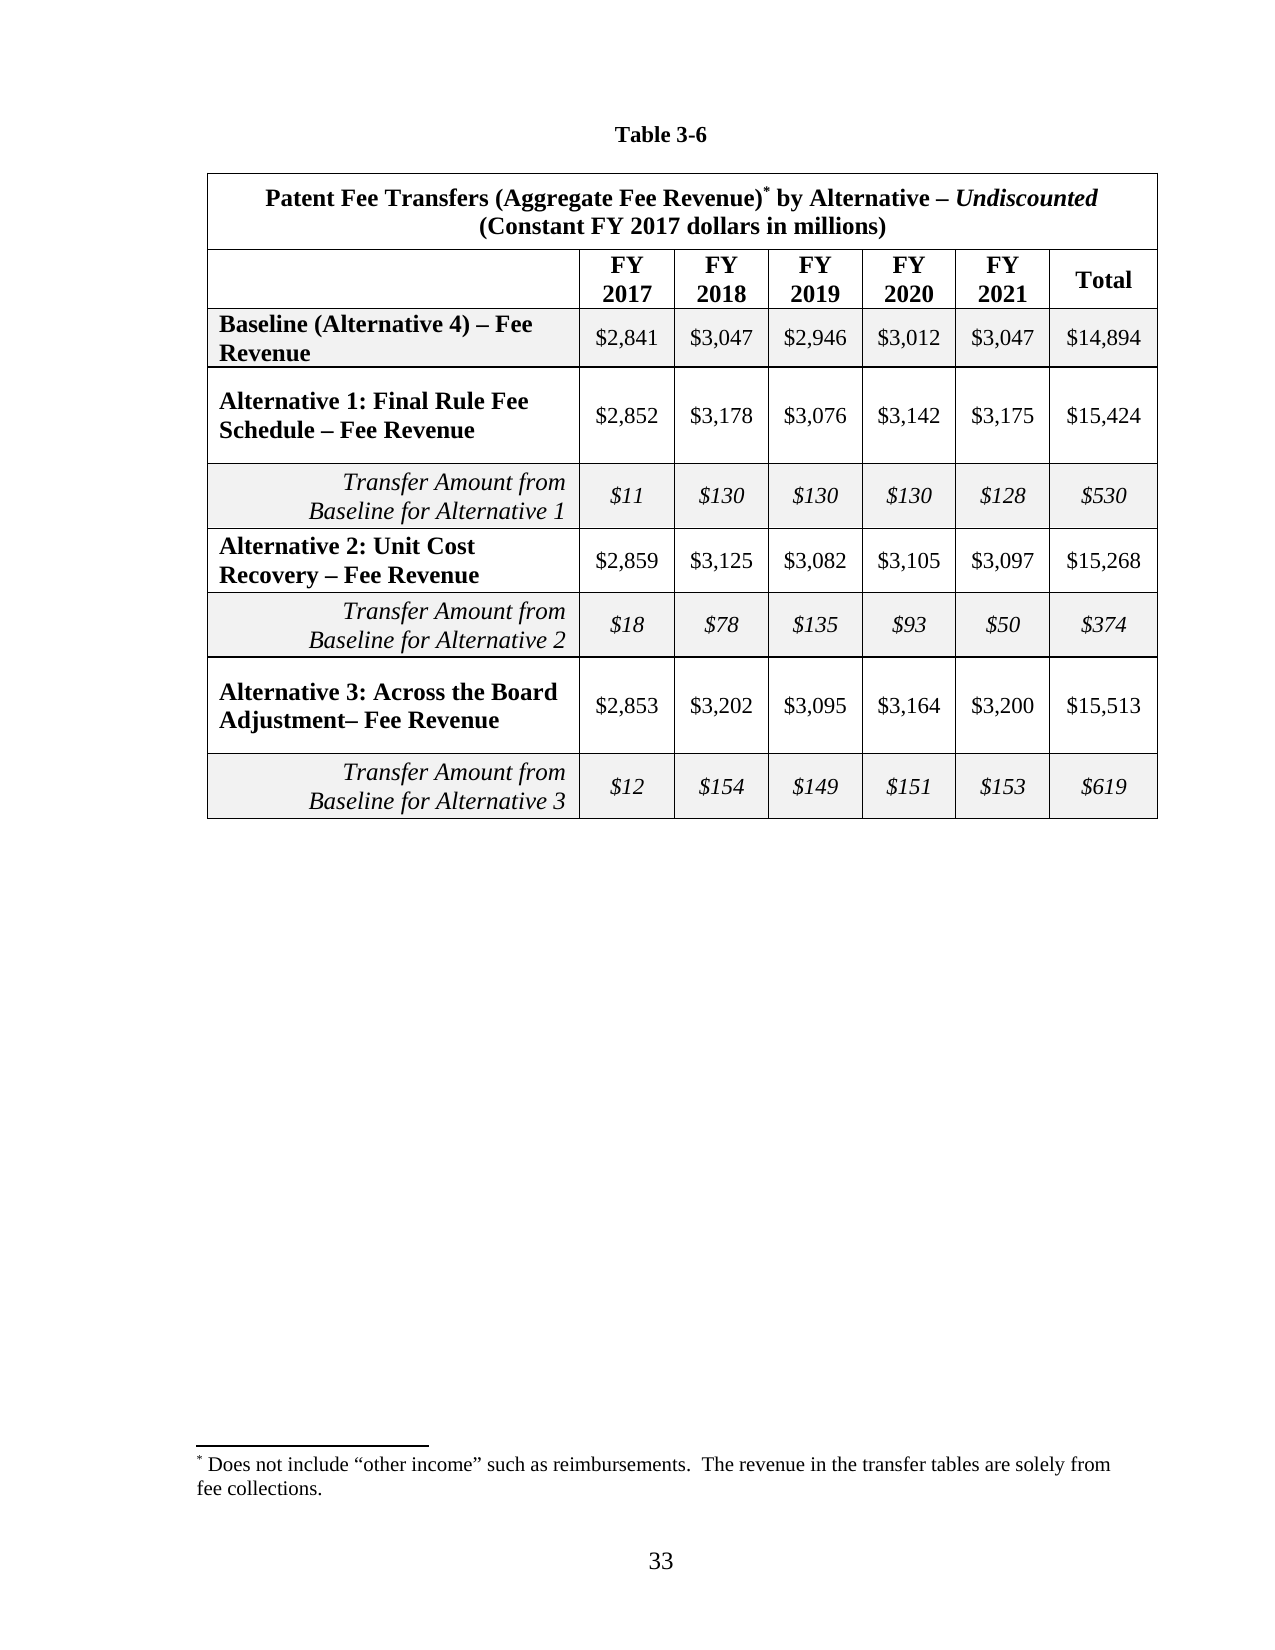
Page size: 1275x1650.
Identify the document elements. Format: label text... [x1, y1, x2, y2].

table_cell $3,082 [769, 529, 862, 592]
table_cell Alternative 2: Unit Cost Recovery – Fee Revenue [208, 529, 579, 592]
table_cell FY 2021 [956, 250, 1049, 308]
table_cell Transfer Amount from Baseline for Alternative 3 [208, 754, 579, 818]
table_cell $3,202 [675, 658, 768, 753]
table_cell $135 [769, 593, 862, 656]
table_cell Alternative 3: Across the Board Adjustment– Fee Revenue [208, 658, 579, 753]
table_cell FY 2018 [675, 250, 768, 308]
table_cell Transfer Amount from Baseline for Alternative 1 [208, 464, 579, 527]
table_cell [208, 250, 579, 308]
table_cell $3,125 [675, 529, 768, 592]
table_cell $3,105 [863, 529, 955, 592]
table_cell FY 2017 [580, 250, 674, 308]
table_cell $15,513 [1050, 658, 1157, 753]
table_cell $14,894 [1050, 309, 1157, 366]
table_cell $530 [1050, 464, 1157, 527]
table_cell $153 [956, 754, 1049, 818]
table_cell $128 [956, 464, 1049, 527]
table_cell $50 [956, 593, 1049, 656]
table_cell $374 [1050, 593, 1157, 656]
table_cell $619 [1050, 754, 1157, 818]
text Table 3-6 [196, 121, 1125, 148]
table_cell Transfer Amount from Baseline for Alternative 2 [208, 593, 579, 656]
table_cell FY 2020 [863, 250, 955, 308]
table_cell Baseline (Alternative 4) – Fee Revenue [208, 309, 579, 366]
table_cell $2,859 [580, 529, 674, 592]
table_cell Total [1050, 250, 1157, 308]
table_cell $149 [769, 754, 862, 818]
table_cell $78 [675, 593, 768, 656]
table_cell $3,164 [863, 658, 955, 753]
table_cell $2,841 [580, 309, 674, 366]
table_header Patent Fee Transfers (Aggregate Fee Revenue) by Alternative – Undiscounted (Constant FY 2017 dollars in millions) [208, 174, 1157, 249]
table_cell $2,946 [769, 309, 862, 366]
table_cell $3,047 [675, 309, 768, 366]
table_cell $12 [580, 754, 674, 818]
table_cell $3,175 [956, 368, 1049, 463]
table_cell $18 [580, 593, 674, 656]
table_cell $2,852 [580, 368, 674, 463]
table_cell $93 [863, 593, 955, 656]
table_cell $2,853 [580, 658, 674, 753]
table_cell $3,095 [769, 658, 862, 753]
table_cell $3,012 [863, 309, 955, 366]
table_cell Alternative 1: Final Rule Fee Schedule – Fee Revenue [208, 368, 579, 463]
table_cell $130 [769, 464, 862, 527]
table_cell FY 2019 [769, 250, 862, 308]
table_cell $130 [863, 464, 955, 527]
table_cell $15,268 [1050, 529, 1157, 592]
table_cell $151 [863, 754, 955, 818]
table_cell $3,076 [769, 368, 862, 463]
table_cell $3,178 [675, 368, 768, 463]
table_cell $3,200 [956, 658, 1049, 753]
table_cell $154 [675, 754, 768, 818]
table_cell $3,047 [956, 309, 1049, 366]
table_cell $11 [580, 464, 674, 527]
table_cell $3,142 [863, 368, 955, 463]
table_cell $130 [675, 464, 768, 527]
table_cell $15,424 [1050, 368, 1157, 463]
table_cell $3,097 [956, 529, 1049, 592]
